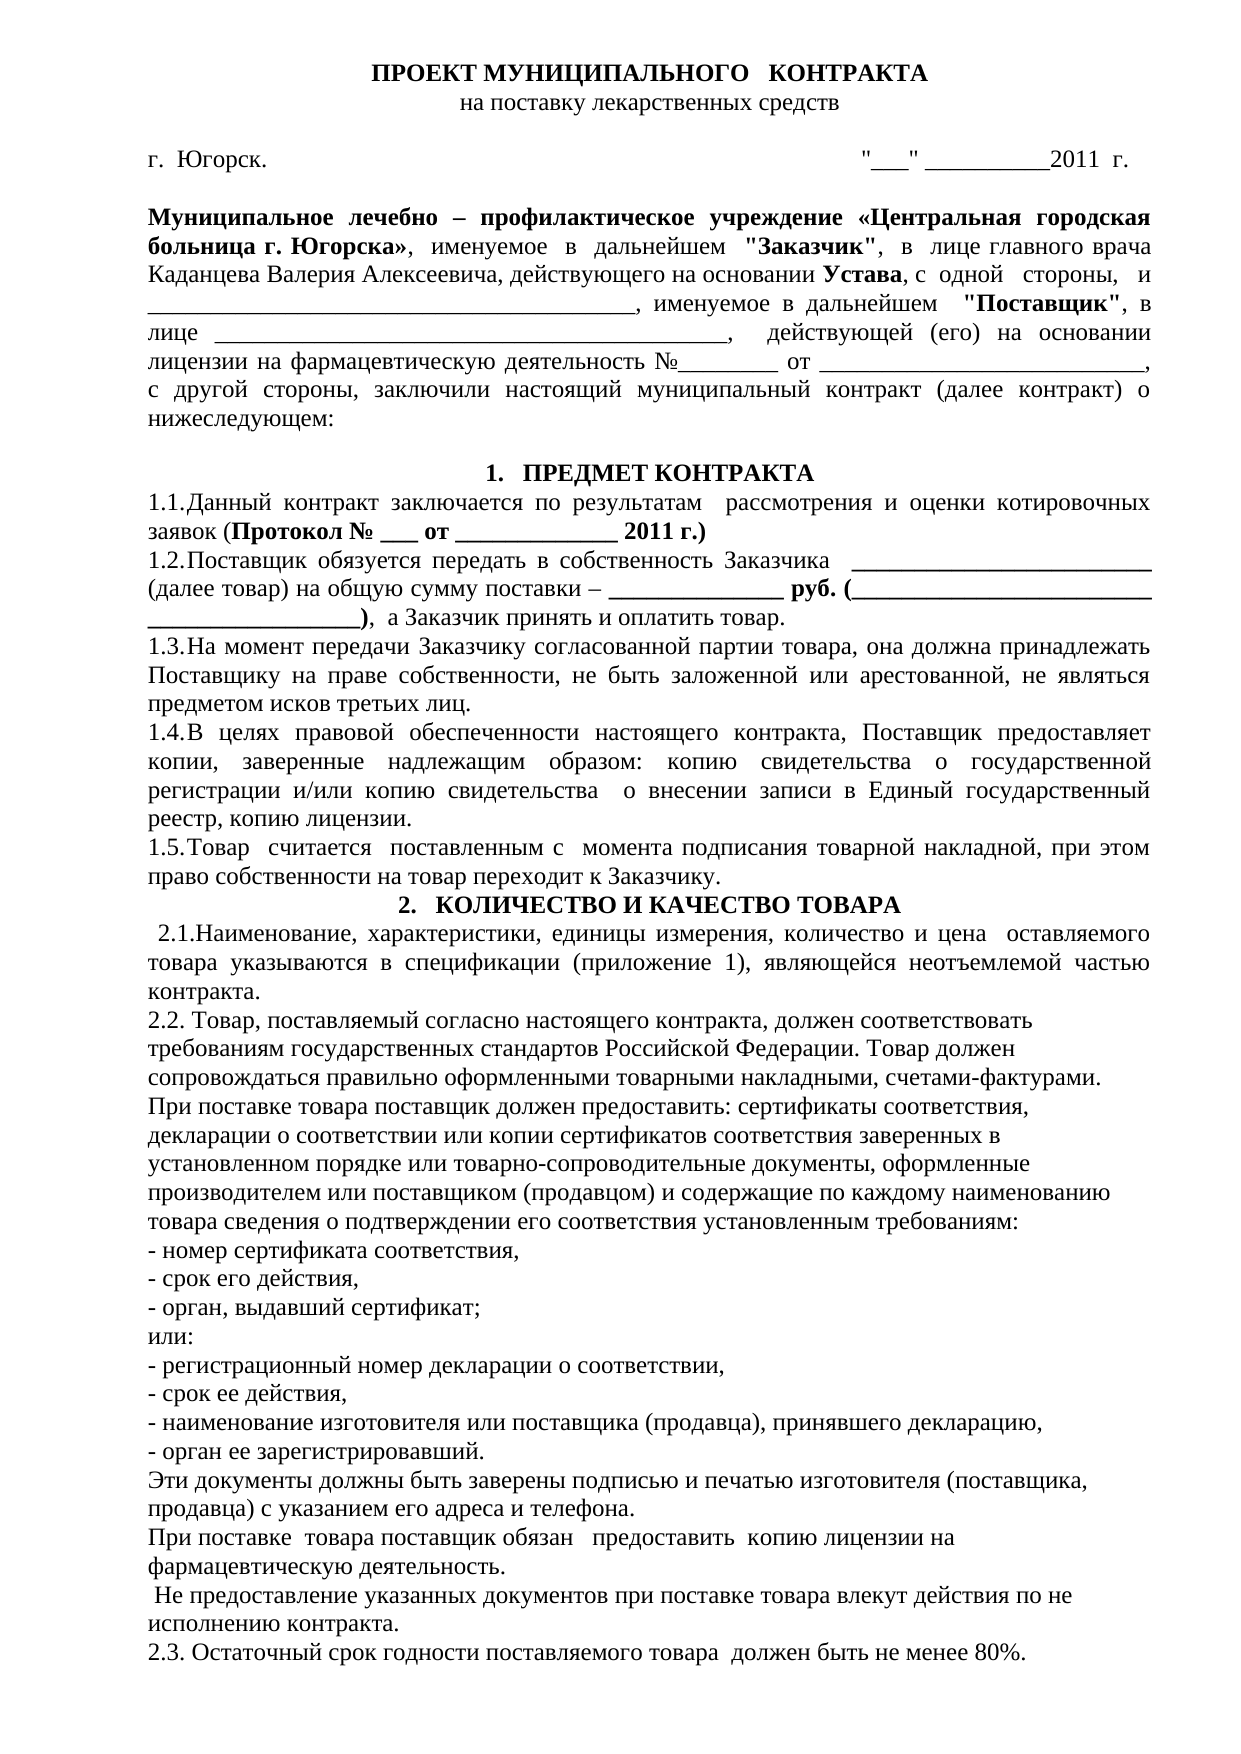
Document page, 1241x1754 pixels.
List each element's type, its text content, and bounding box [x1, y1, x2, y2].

text - срок его действия, [148, 1263, 1152, 1292]
text ПРОЕКТ МУНИЦИПАЛЬНОГО КОНТРАКТА [148, 58, 1152, 87]
text Не предоставление указанных документов при поставке товара влекут действия по не исполнению контракта. [148, 1580, 1152, 1637]
text Эти документы должны быть заверены подписью и печатью изготовителя (поставщика, продавца) с указанием его адреса и телефона. [148, 1465, 1152, 1522]
list КОЛИЧЕСТВО И КАЧЕСТВО ТОВАРА [148, 890, 1152, 918]
list Товар считается поставленным с момента подписания товарной накладной, при этом право собственности на товар переходит к Заказчику. [148, 832, 1152, 890]
text 2.3. Остаточный срок годности поставляемого товара должен быть не менее 80%. [148, 1637, 1152, 1666]
text - срок ее действия, [148, 1378, 1152, 1407]
list На момент передачи Заказчику согласованной партии товара, она должна принадлежать Поставщику на праве собственности, не быть заложенной или арестованной, не являться предметом исков третьих лиц. [148, 631, 1152, 717]
text - орган ее зарегистрировавший. [148, 1436, 1152, 1465]
list Данный контракт заключается по результатам рассмотрения и оценки котировочных заявок (Протокол № ___ от _____________ 2011 г.) [148, 487, 1152, 545]
list Поставщик обязуется передать в собственность Заказчика ________________________ (далее товар) на общую сумму поставки – ______________ руб. (________________________ _________________), а Заказчик принять и оплатить товар. [148, 545, 1152, 631]
text - номер сертификата соответствия, [148, 1235, 1152, 1263]
text или: [148, 1321, 1152, 1350]
text - орган, выдавший сертификат; [148, 1292, 1152, 1321]
text г. Югорск. "___" __________2011 г. [148, 144, 1152, 173]
list В целях правовой обеспеченности настоящего контракта, Поставщик предоставляет копии, заверенные надлежащим образом: копию свидетельства о государственной регистрации и/или копию свидетельства о внесении записи в Единый государственный реестр, копию лицензии. [148, 717, 1152, 832]
text 2.1.Наименование, характеристики, единицы измерения, количество и цена оставляемого товара указываются в спецификации (приложение 1), являющейся неотъемлемой частью контракта. [148, 918, 1152, 1005]
text - наименование изготовителя или поставщика (продавца), принявшего декларацию, [148, 1407, 1152, 1436]
text - регистрационный номер декларации о соответствии, [148, 1350, 1152, 1378]
text Муниципальное лечебно – профилактическое учреждение «Центральная городская больница г. Югорска», именуемое в дальнейшем "Заказчик", в лице главного врача Каданцева Валерия Алексеевича, действующего на основании Устава, с одной стороны, и _______________________________________, именуемое в дальнейшем "Поставщик", в лице _________________________________________, действующей (его) на основании лицензии на фармацевтическую деятельность №________ от __________________________, с другой стороны, заключили настоящий муниципальный контракт (далее контракт) о нижеследующем: [148, 202, 1152, 432]
list ПРЕДМЕТ КОНТРАКТА [148, 458, 1152, 487]
text При поставке товара поставщик обязан предоставить копию лицензии на фармацевтическую деятельность. [148, 1522, 1152, 1580]
text на поставку лекарственных средств [148, 87, 1152, 116]
text 2.2. Товар, поставляемый согласно настоящего контракта, должен соответствовать требованиям государственных стандартов Российской Федерации. Товар должен сопровождаться правильно оформленными товарными накладными, счетами-фактурами. При поставке товара поставщик должен предоставить: сертификаты соответствия, декларации о соответствии или копии сертификатов соответствия заверенных в установленном порядке или товарно-сопроводительные документы, оформленные производителем или поставщиком (продавцом) и содержащие по каждому наименованию товара сведения о подтверждении его соответствия установленным требованиям: [148, 1005, 1152, 1235]
